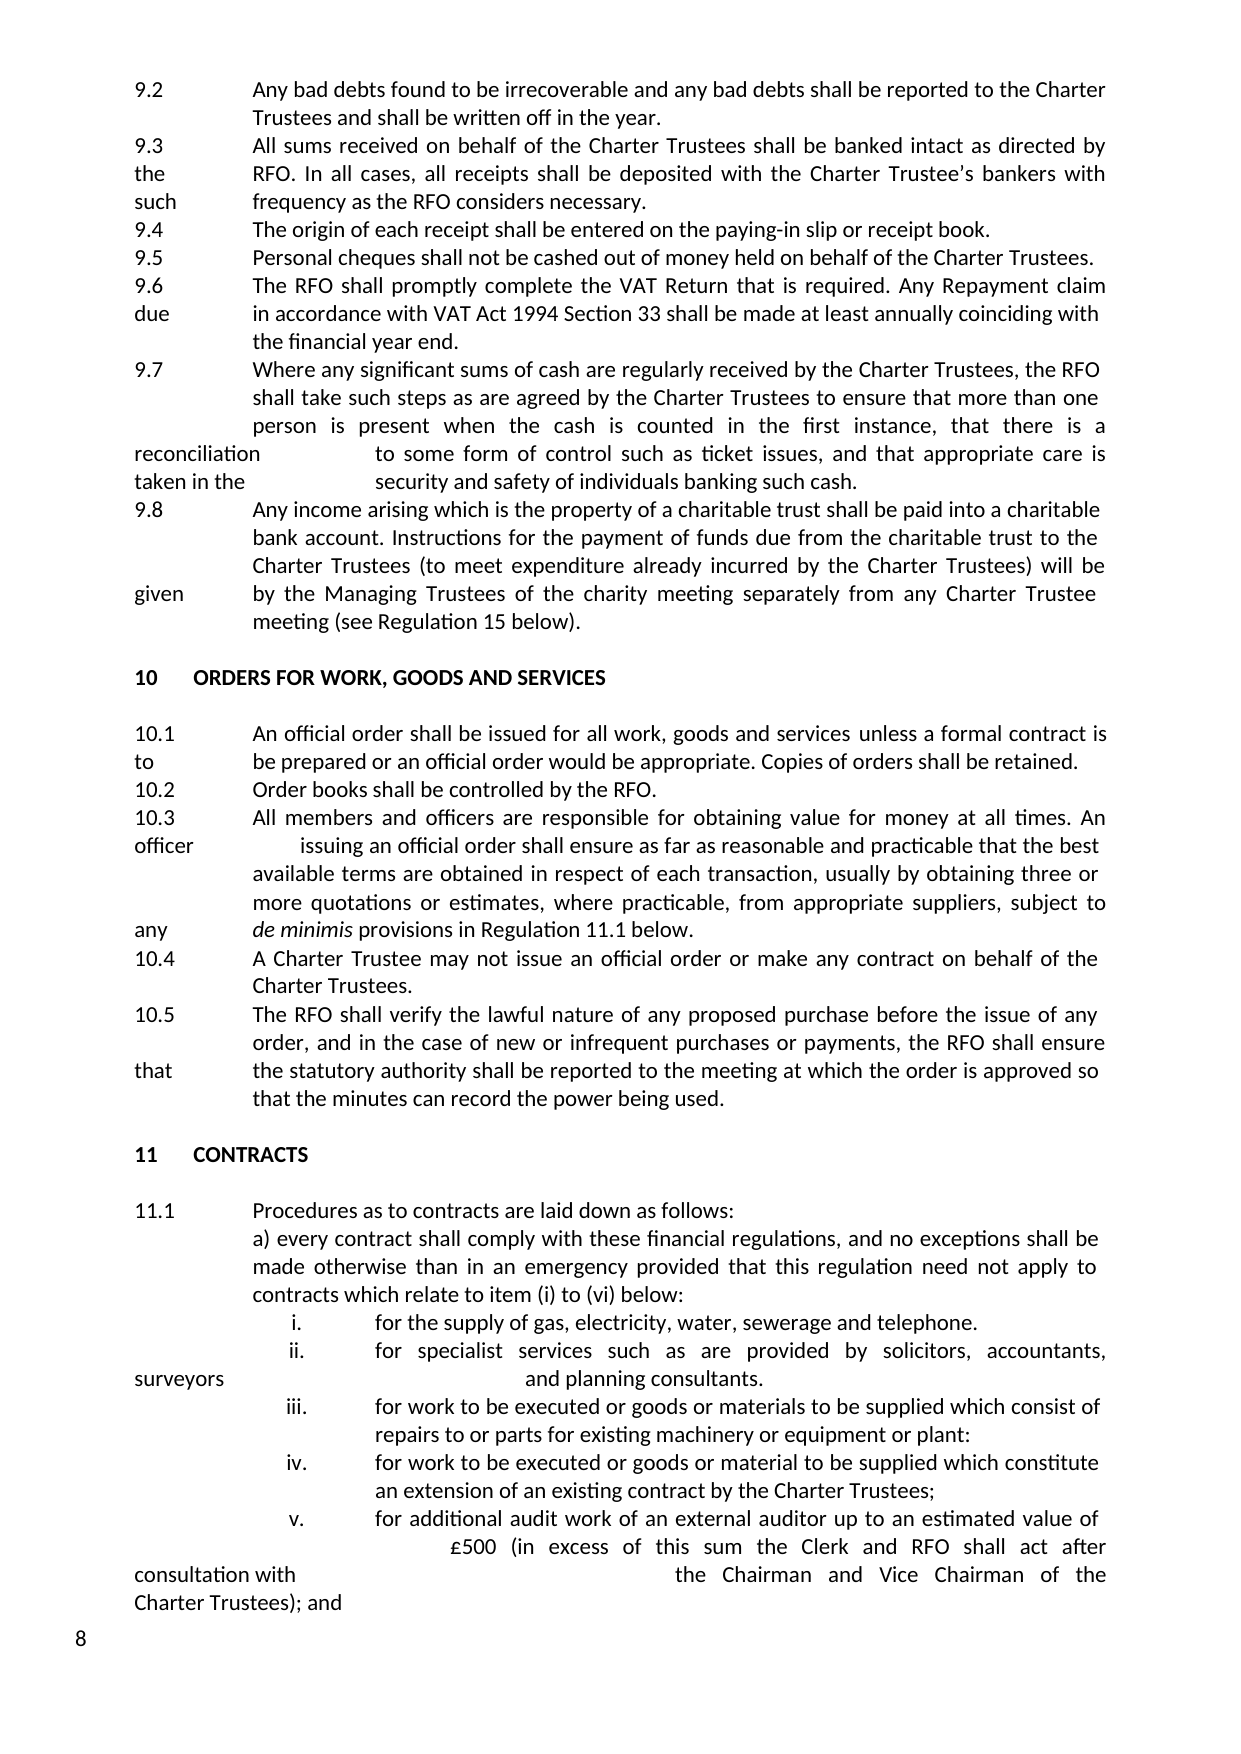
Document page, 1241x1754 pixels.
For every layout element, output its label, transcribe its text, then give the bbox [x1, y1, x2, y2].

text v. for additional audit work of an external auditor up to an estimated value of £500 (in excess of this sum the Clerk and RFO shall act after consultation with the Chairman and Vice Chairman of the Charter Trustees); and [134, 1504, 1107, 1616]
text 10.4 A Charter Trustee may not issue an official order or make any contract on behalf of the Charter Trustees. [134, 944, 1107, 1000]
text 9.7 Where any significant sums of cash are regularly received by the Charter Trustees, the RFO shall take such steps as are agreed by the Charter Trustees to ensure that more than one person is present when the cash is counted in the first instance, that there is a reconciliation to some form of control such as ticket issues, and that appropriate care is taken in the security and safety of individuals banking such cash. [134, 355, 1107, 495]
text ii. for specialist services such as are provided by solicitors, accountants, surveyors and planning consultants. [134, 1336, 1107, 1392]
text 9.6 The RFO shall promptly complete the VAT Return that is required. Any Repayment claim due in accordance with VAT Act 1994 Section 33 shall be made at least annually coinciding with the financial year end. [134, 271, 1107, 355]
text 11 CONTRACTS [134, 1140, 1107, 1168]
text 10.5 The RFO shall verify the lawful nature of any proposed purchase before the issue of any order, and in the case of new or infrequent purchases or payments, the RFO shall ensure that the statutory authority shall be reported to the meeting at which the order is approved so that the minutes can record the power being used. [134, 1000, 1107, 1112]
text iv. for work to be executed or goods or material to be supplied which constitute an extension of an existing contract by the Charter Trustees; [134, 1448, 1107, 1504]
text 9.3 All sums received on behalf of the Charter Trustees shall be banked intact as directed by the RFO. In all cases, all receipts shall be deposited with the Charter Trustee’s bankers with such frequency as the RFO considers necessary. [134, 131, 1107, 215]
text 9.8 Any income arising which is the property of a charitable trust shall be paid into a charitable bank account. Instructions for the payment of funds due from the charitable trust to the Charter Trustees (to meet expenditure already incurred by the Charter Trustees) will be given by the Managing Trustees of the charity meeting separately from any Charter Trustee meeting (see Regulation 15 below). [134, 495, 1107, 635]
text 9.2 Any bad debts found to be irrecoverable and any bad debts shall be reported to the Charter Trustees and shall be written off in the year. [134, 75, 1107, 131]
text 10.1 An official order shall be issued for all work, goods and services unless a formal contract is to be prepared or an official order would be appropriate. Copies of orders shall be retained. [134, 719, 1107, 776]
text 10.3 All members and officers are responsible for obtaining value for money at all times. An officer issuing an official order shall ensure as far as reasonable and practicable that the best available terms are obtained in respect of each transaction, usually by obtaining three or more quotations or estimates, where practicable, from appropriate suppliers, subject to any de minimis provisions in Regulation 11.1 below. [134, 803, 1107, 944]
text i. for the supply of gas, electricity, water, sewerage and telephone. [134, 1308, 1107, 1336]
text 10.2 Order books shall be controlled by the RFO. [134, 776, 1107, 803]
text 9.4 The origin of each receipt shall be entered on the paying-in slip or receipt book. [134, 215, 1107, 243]
text a) every contract shall comply with these financial regulations, and no exceptions shall be made otherwise than in an emergency provided that this regulation need not apply to contracts which relate to item (i) to (vi) below: [134, 1224, 1107, 1308]
text 9.5 Personal cheques shall not be cashed out of money held on behalf of the Charter Trustees. [134, 243, 1107, 271]
text iii. for work to be executed or goods or materials to be supplied which consist of repairs to or parts for existing machinery or equipment or plant: [134, 1392, 1107, 1448]
text 11.1 Procedures as to contracts are laid down as follows: [134, 1196, 1107, 1224]
text 10 ORDERS FOR WORK, GOODS AND SERVICES [134, 663, 1107, 691]
